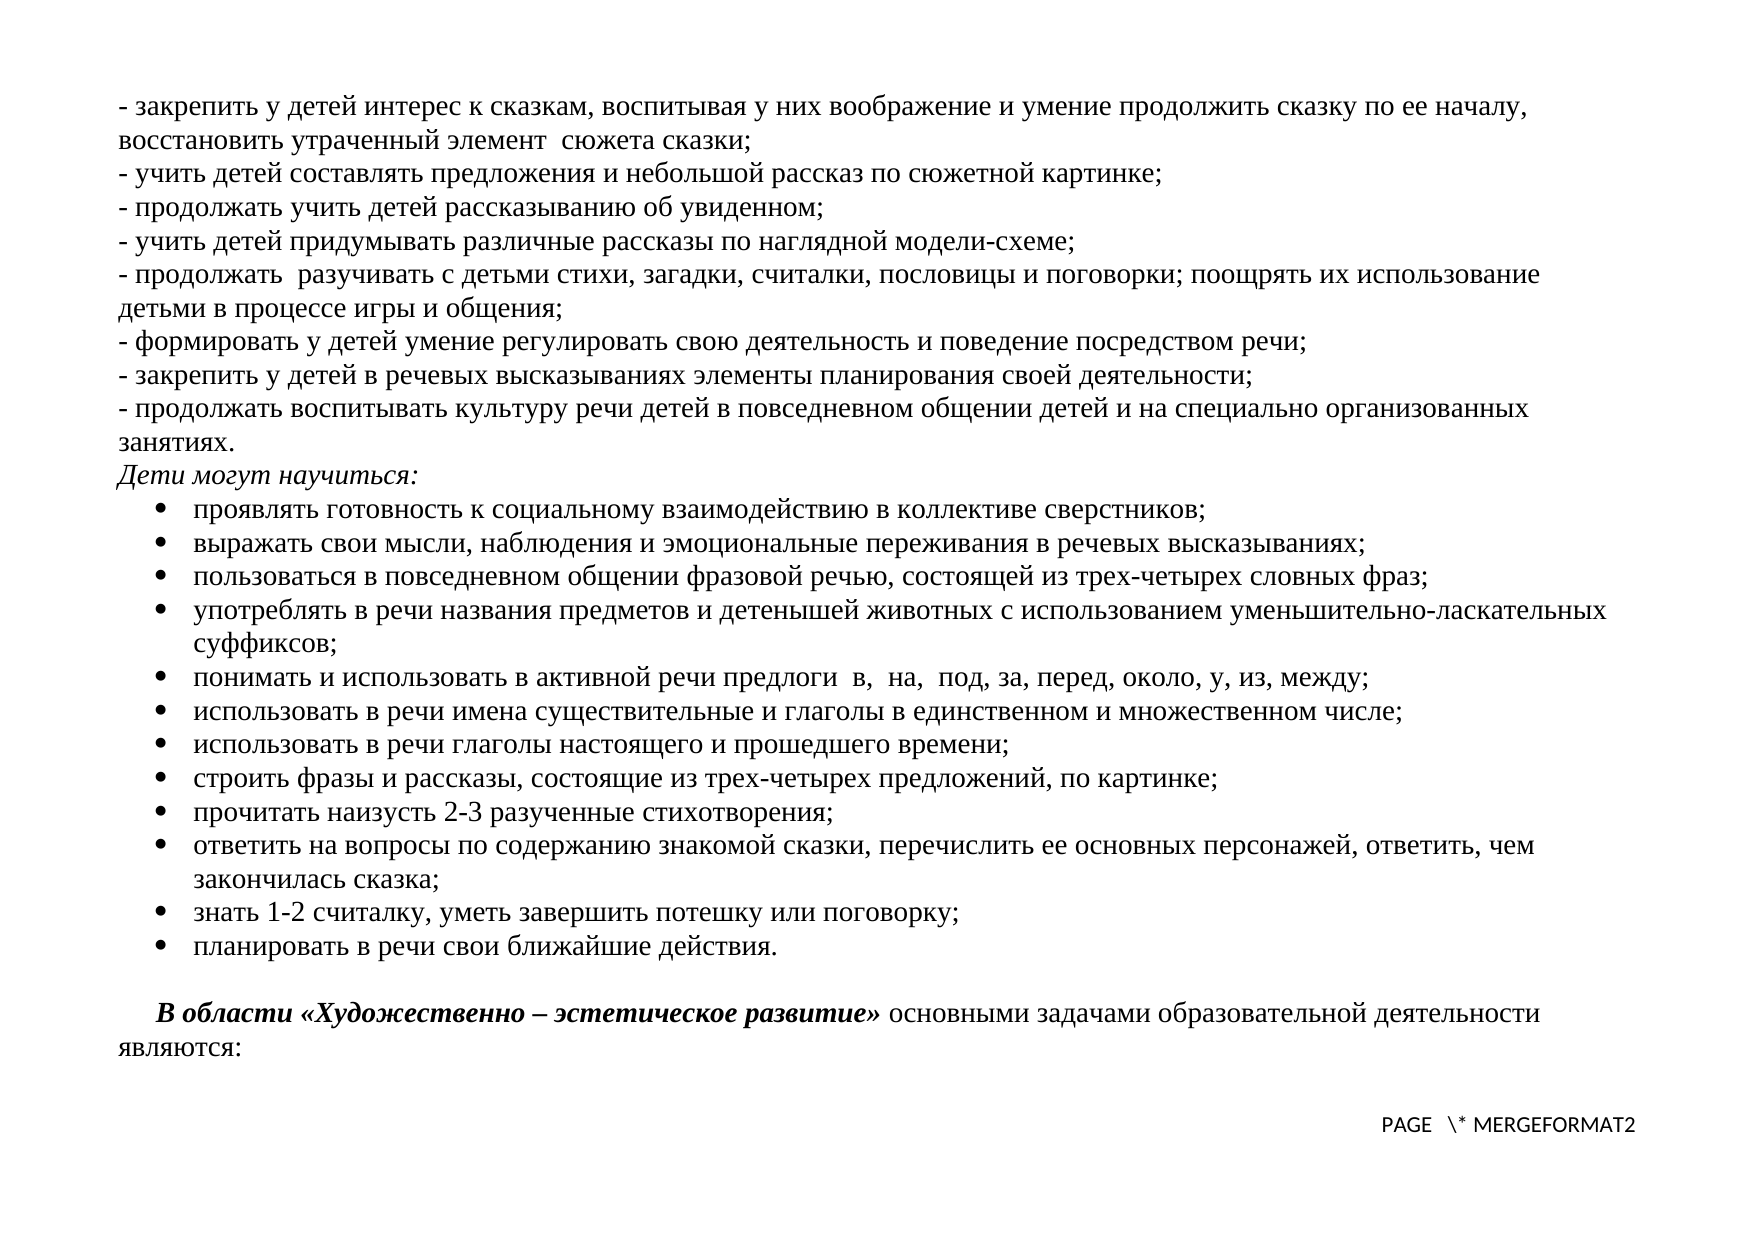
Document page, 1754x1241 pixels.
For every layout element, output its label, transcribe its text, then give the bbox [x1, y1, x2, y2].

list употреблять в речи названия предметов и детенышей животных с использованием уменьшительно-ласкательных суффиксов; [156, 592, 1636, 659]
text - продолжать учить детей рассказыванию об увиденном; [118, 189, 1636, 223]
text - формировать у детей умение регулировать свою деятельность и поведение посредством речи; [118, 323, 1636, 357]
text - учить детей составлять предложения и небольшой рассказ по сюжетной картинке; [118, 156, 1636, 189]
list планировать в речи свои ближайшие действия. [156, 928, 1636, 962]
text - продолжать разучивать с детьми стихи, загадки, считалки, пословицы и поговорки; поощрять их использование детьми в процессе игры и общения; [118, 256, 1636, 323]
list знать 1-2 считалку, уметь завершить потешку или поговорку; [156, 894, 1636, 928]
text - продолжать воспитывать культуру речи детей в повседневном общении детей и на специально организованных занятиях. [118, 390, 1636, 457]
list понимать и использовать в активной речи предлоги в, на, под, за, перед, около, у, из, между; [156, 659, 1636, 693]
text - учить детей придумывать различные рассказы по наглядной модели-схеме; [118, 223, 1636, 256]
text - закрепить у детей интерес к сказкам, воспитывая у них воображение и умение продолжить сказку по ее началу, восстановить утраченный элемент сюжета сказки; [118, 88, 1636, 156]
list использовать в речи имена существительные и глаголы в единственном и множественном числе; [156, 693, 1636, 726]
text Дети могут научиться: [118, 457, 1636, 491]
list строить фразы и рассказы, состоящие из трех-четырех предложений, по картинке; [156, 760, 1636, 794]
list проявлять готовность к социальному взаимодействию в коллективе сверстников; [156, 491, 1636, 525]
list выражать свои мысли, наблюдения и эмоциональные переживания в речевых высказываниях; [156, 525, 1636, 558]
text В области «Художественно – эстетическое развитие» основными задачами образовательной деятельности являются: [118, 995, 1636, 1062]
list пользоваться в повседневном общении фразовой речью, состоящей из трех-четырех словных фраз; [156, 558, 1636, 592]
list прочитать наизусть 2-3 разученные стихотворения; [156, 794, 1636, 827]
text - закрепить у детей в речевых высказываниях элементы планирования своей деятельности; [118, 357, 1636, 390]
list ответить на вопросы по содержанию знакомой сказки, перечислить ее основных персонажей, ответить, чем закончилась сказка; [156, 827, 1636, 894]
list использовать в речи глаголы настоящего и прошедшего времени; [156, 726, 1636, 760]
